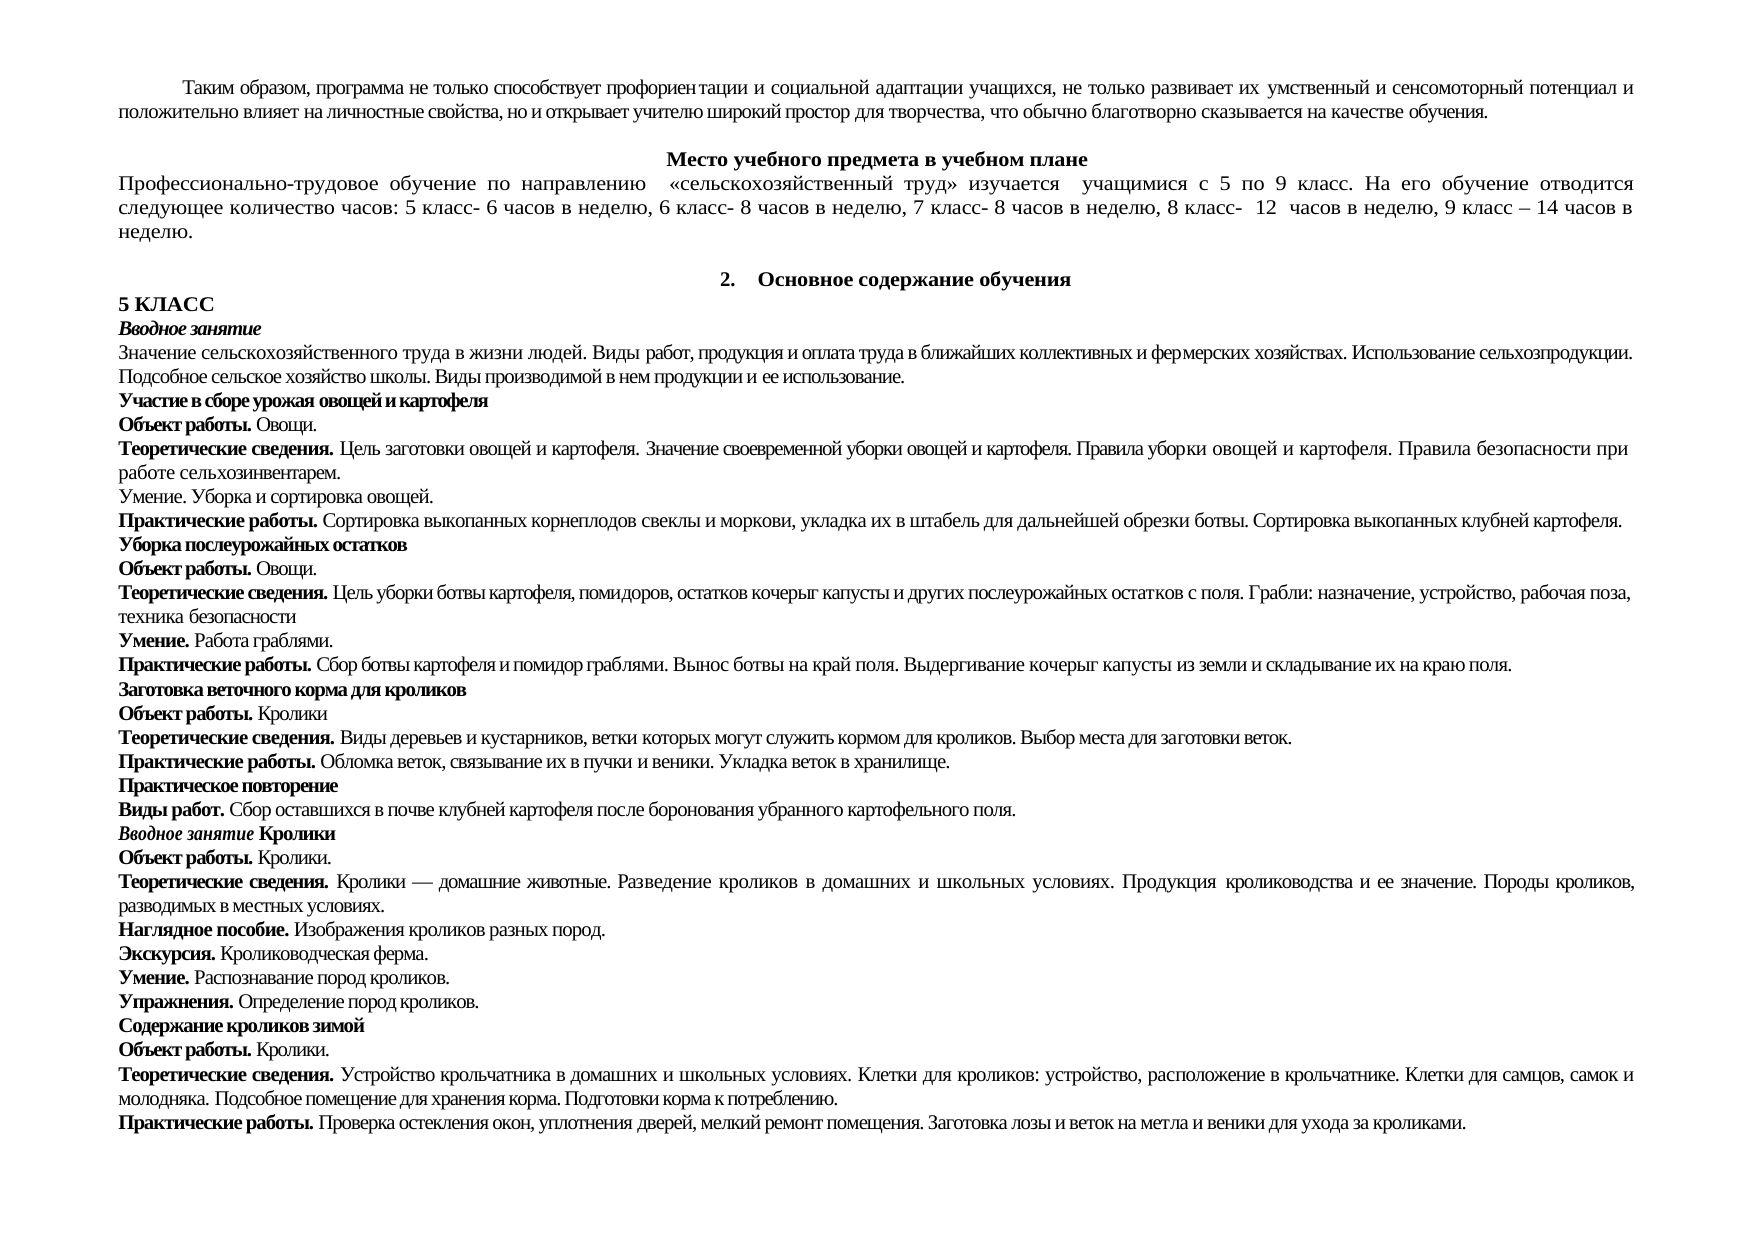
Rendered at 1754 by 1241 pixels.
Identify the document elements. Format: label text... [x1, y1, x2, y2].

text Упражнения. Определение пород кроликов. [118, 989, 1636, 1013]
text Экскурсия. Кролиководческая ферма. [118, 941, 1636, 965]
text Вводное занятие [118, 316, 1636, 339]
text Наглядное пособие. Изображения кроликов разных пород. [118, 917, 1636, 941]
text Теоретические сведения. Цель уборки ботвы картофеля, помидоров, остатков кочерыг капусты и других послеурожайных остатков с поля. Грабли: назначение, устройство, рабочая поза, техника безопасности [118, 580, 1632, 628]
text Объект работы. Овощи. [118, 412, 1636, 436]
text Содержание кроликов зимой [118, 1013, 1636, 1037]
text Таким образом, программа не только способствует профориентации и социальной адаптации учащихся, не только развивает их умственный и сенсомоторный потенциал и положительно влияет на личностные свойства, но и открывает учителю широкий простор для творчества, что обычно благотворно сказывается на качестве обучения. [118, 75, 1634, 123]
text Практическое повторение [118, 773, 1636, 797]
text Теоретические сведения. Цель заготовки овощей и картофеля. Значение своевременной уборки овощей и картофеля. Правила уборки овощей и картофеля. Правила безопасности при работе сельхозинвентарем. [118, 436, 1629, 484]
text Объект работы. Кролики. [118, 1037, 1636, 1061]
list Основное содержание обучения [156, 267, 1636, 291]
text Виды работ. Сбор оставшихся в почве клубней картофеля после боронования убранного картофельного поля. [118, 797, 1633, 821]
text Практические работы. Сортировка выкопанных корнеплодов свеклы и моркови, укладка их в штабель для дальнейшей обрезки ботвы. Сортировка выкопанных клубней картофеля. [118, 508, 1630, 532]
text Умение. Распознавание пород кроликов. [118, 965, 1636, 989]
text Место учебного предмета в учебном плане [118, 147, 1636, 171]
text Объект работы. Кролики. [118, 845, 1636, 869]
text Практические работы. Проверка остекления окон, уплотнения дверей, мелкий ремонт помещения. Заготовка лозы и веток на метла и веники для ухода за кроликами. [118, 1109, 1634, 1134]
text Умение. Уборка и сортировка овощей. [118, 484, 1636, 508]
text Вводное занятие Кролики [118, 821, 1204, 845]
text Уборка послеурожайных остатков [118, 532, 1636, 556]
text Объект работы. Овощи. [118, 556, 1636, 580]
text Практические работы. Сбор ботвы картофеля и помидор граблями. Вынос ботвы на край поля. Выдергивание кочерыг капусты из земли и складывание их на краю поля. [118, 652, 1632, 676]
text Теоретические сведения. Устройство крольчатника в домашних и школьных условиях. Клетки для кроликов: устройство, расположение в крольчатнике. Клетки для самцов, самок и молодняка. Подсобное помещение для хранения корма. Подготовки корма к потреблению. [118, 1061, 1634, 1109]
text Значение сельскохозяйственного труда в жизни людей. Виды работ, продукция и оплата труда в ближайших коллективных и фермерских хозяйствах. Использование сельхозпродукции. Подсобное сельское хозяйство школы. Виды производимой в нем продукции и ее использование. [118, 339, 1633, 388]
text Умение. Работа граблями. [118, 628, 1636, 652]
text Теоретические сведения. Виды деревьев и кустарников, ветки которых могут служить кормом для кроликов. Выбор места для заготовки веток. [118, 724, 1633, 749]
text Теоретические сведения. Кролики — домашние животные. Разведение кроликов в домашних и школьных условиях. Продукция кролиководства и ее значение. Породы кроликов, разводимых в местных условиях. [118, 869, 1636, 917]
text Профессионально-трудовое обучение по направлению «сельскохозяйственный труд» изучается учащимися с 5 по 9 класс. На его обучение отводится следующее количество часов: 5 класс- 6 часов в неделю, 6 класс- 8 часов в неделю, 7 класс- 8 часов в неделю, 8 класс- 12 часов в неделю, 9 класс – 14 часов в неделю. [118, 171, 1636, 243]
text 5 КЛАСС [118, 291, 1130, 316]
text Объект работы. Кролики [118, 701, 1636, 724]
text Заготовка веточного корма для кроликов [118, 676, 1636, 701]
text Практические работы. Обломка веток, связывание их в пучки и веники. Укладка веток в хранилище. [118, 749, 1633, 773]
text Участие в сборе урожая овощей и картофеля [118, 388, 1252, 412]
